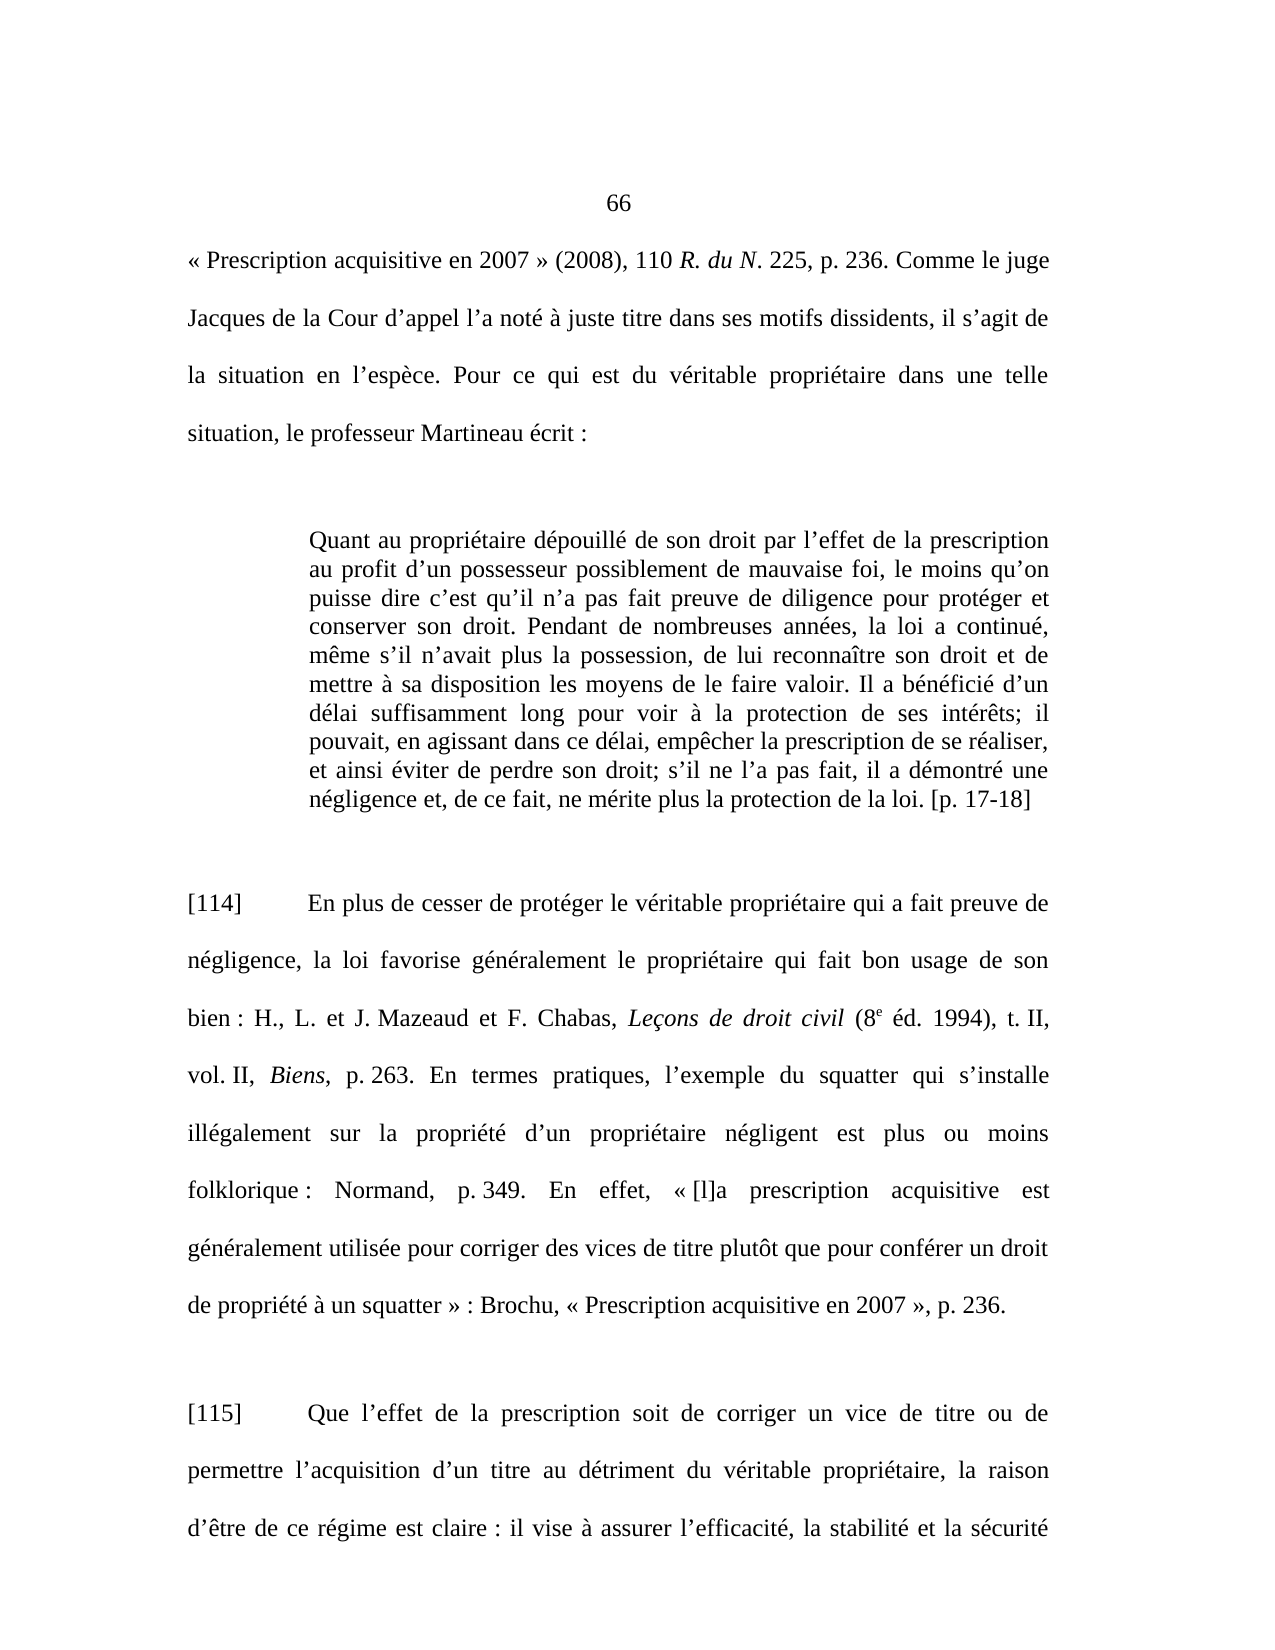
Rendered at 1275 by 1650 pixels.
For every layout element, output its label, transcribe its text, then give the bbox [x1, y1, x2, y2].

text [187, 1398, 1050, 1541]
text En plus de cesser de protéger le véritable propriétaire qui a fait preuve de négligence, la loi favorise généralement le propriétaire qui fait bon usage de son bien : H., L. et J. Mazeaud et F. Chabas, Leçons de droit civil (8e éd. 1994), t. II, vol. II, Biens, p. 263. En termes pratiques, l’exemple du squatter qui s’installe illégalement sur la propriété d’un propriétaire négligent est plus ou moins folklorique : Normand, p. 349. En effet, « [l]a prescription acquisitive est généralement utilisée pour corriger des vices de titre plutôt que pour conférer un droit de propriété à un squatter » : Brochu, « Prescription acquisitive en 2007 », p. 236. [187, 888, 1050, 1319]
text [187, 245, 1050, 446]
text Quant au propriétaire dépouillé de son droit par l’effet de la prescription au profit d’un possesseur possiblement de mauvaise foi, le moins qu’on puisse dire c’est qu’il n’a pas fait preuve de diligence pour protéger et conserver son droit. Pendant de nombreuses années, la loi a continué, même s’il n’avait plus la possession, de lui reconnaître son droit et de mettre à sa disposition les moyens de le faire valoir. Il a bénéficié d’un délai suffisamment long pour voir à la protection de ses intérêts; il pouvait, en agissant dans ce délai, empêcher la prescription de se réaliser, et ainsi éviter de perdre son droit; s’il ne l’a pas fait, il a démontré une négligence et, de ce fait, ne mérite plus la protection de la loi. [p. 17-18] [187, 525, 1050, 813]
